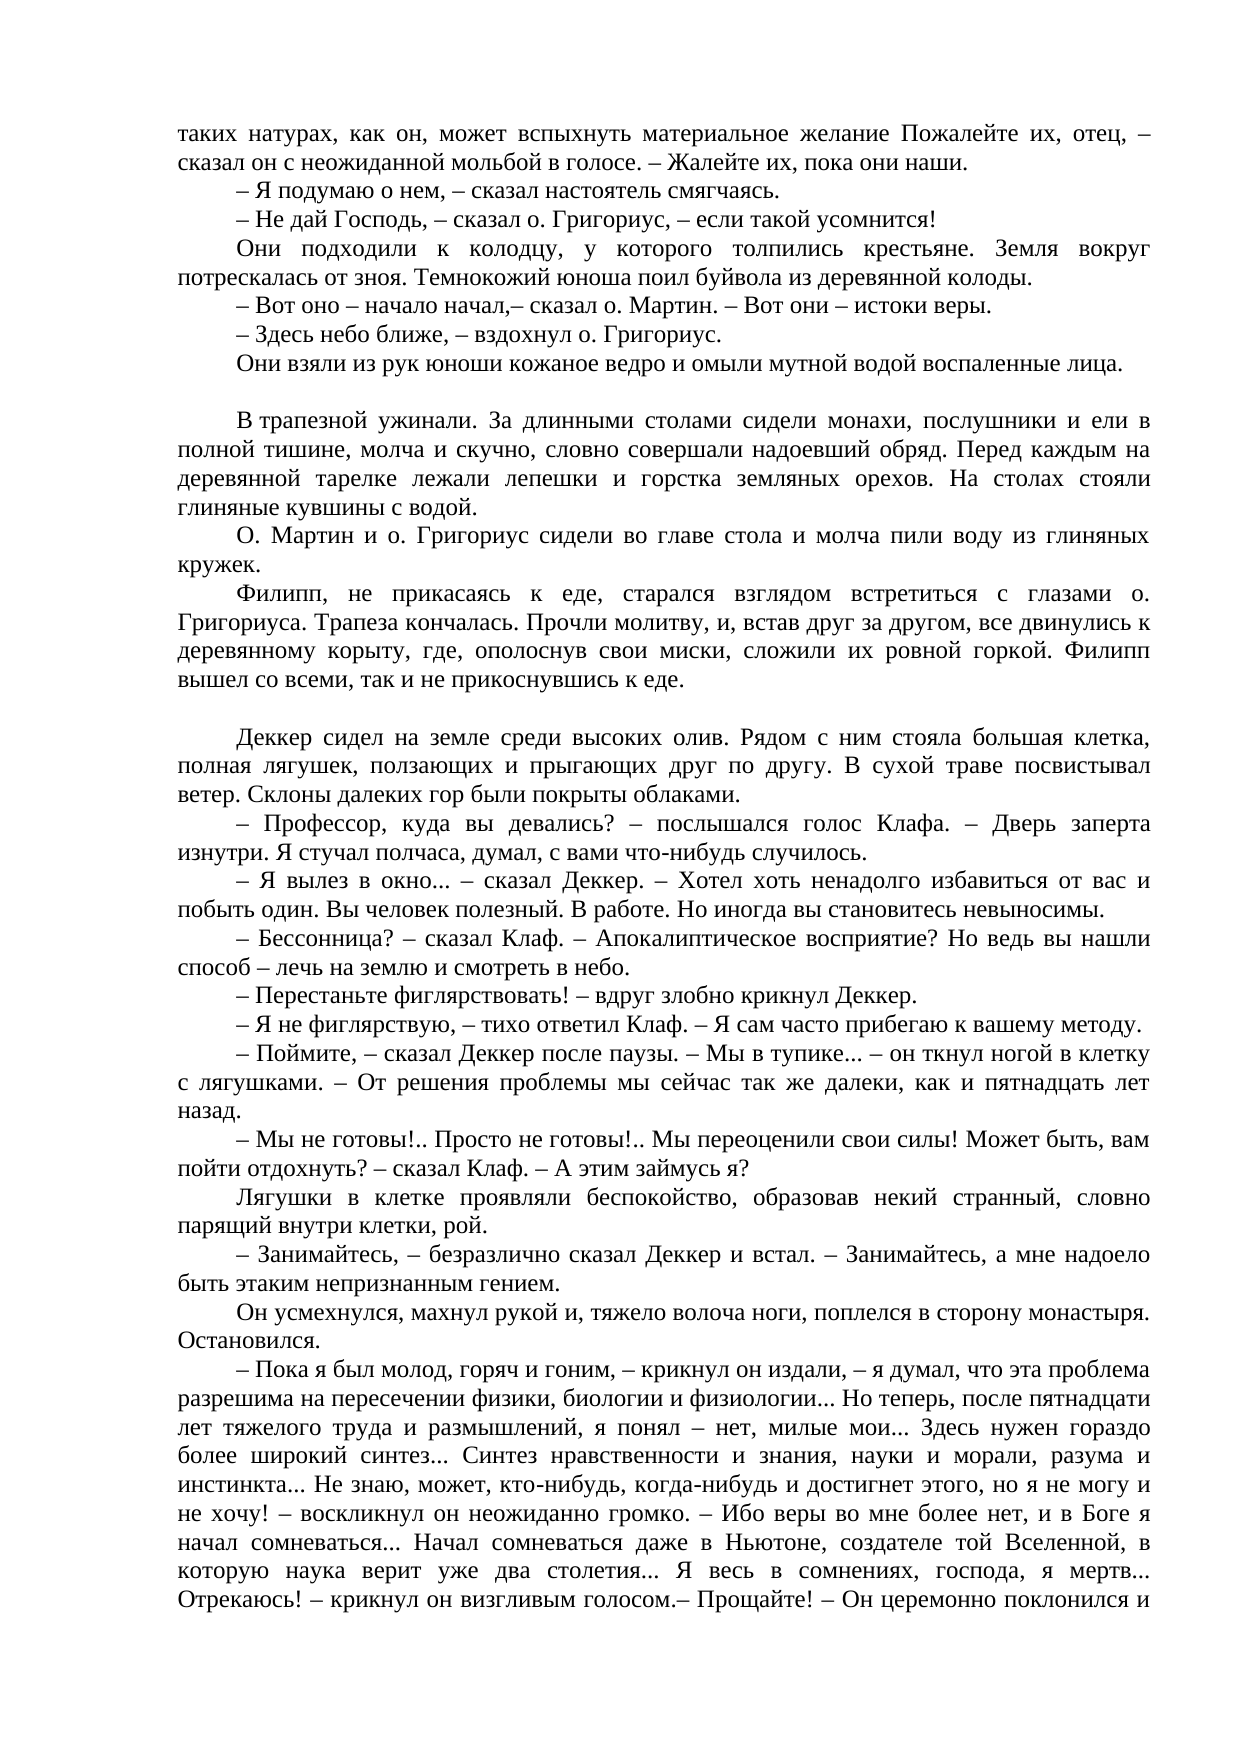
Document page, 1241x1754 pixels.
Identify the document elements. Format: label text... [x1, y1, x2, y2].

text – Здесь небо ближе, – вздохнул о. Григориус. [177, 319, 1152, 348]
text – Я подумаю о нем, – сказал настоятель смягчаясь. [177, 176, 1152, 204]
text Он усмехнулся, махнул рукой и, тяжело волоча ноги, поплелся в сторону монастыря. Остановился. [177, 1297, 1152, 1354]
text О. Мартин и о. Григориус сидели во главе стола и молча пили воду из глиняных кружек. [177, 521, 1152, 578]
text – Бессонница? – сказал Клаф. – Апокалиптическое восприятие? Но ведь вы нашли способ – лечь на землю и смотреть в небо. [177, 923, 1152, 981]
text – Я вылез в окно... – сказал Деккер. – Хотел хоть ненадолго избавиться от вас и побыть один. Вы человек полезный. В работе. Но иногда вы становитесь невыносимы. [177, 866, 1152, 923]
text – Не дай Господь, – сказал о. Григориус, – если такой усомнится! [177, 204, 1152, 233]
text Лягушки в клетке проявляли беспокойство, образовав некий странный, словно парящий внутри клетки, рой. [177, 1182, 1152, 1239]
text – Перестаньте фиглярствовать! – вдруг злобно крикнул Деккер. [177, 981, 1152, 1009]
text В трапезной ужинали. За длинными столами сидели монахи, послушники и ели в полной тишине, молча и скучно, словно совершали надоевший обряд. Перед каждым на деревянной тарелке лежали лепешки и горстка земляных орехов. На столах стояли глиняные кувшины с водой. [177, 406, 1152, 521]
text Филипп, не прикасаясь к еде, старался взглядом встретиться с глазами о. Григориуса. Трапеза кончалась. Прочли молитву, и, встав друг за другом, все двинулись к деревянному корыту, где, ополоснув свои миски, сложили их ровной горкой. Филипп вышел со всеми, так и не прикоснувшись к еде. [177, 578, 1152, 693]
text – Поймите, – сказал Деккер после паузы. – Мы в тупике... – он ткнул ногой в клетку с лягушками. – От решения проблемы мы сейчас так же далеки, как и пятнадцать лет назад. [177, 1038, 1152, 1124]
text Деккер сидел на земле среди высоких олив. Рядом с ним стояла большая клетка, полная лягушек, ползающих и прыгающих друг по другу. В сухой траве посвистывал ветер. Склоны далеких гор были покрыты облаками. [177, 722, 1152, 808]
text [177, 118, 1152, 176]
text – Профессор, куда вы девались? – послышался голос Клафа. – Дверь заперта изнутри. Я стучал полчаса, думал, с вами что-нибудь случилось. [177, 808, 1152, 866]
text Они взяли из рук юноши кожаное ведро и омыли мутной водой воспаленные лица. [177, 348, 1152, 377]
text – Я не фиглярствую, – тихо ответил Клаф. – Я сам часто прибегаю к вашему методу. [177, 1009, 1152, 1038]
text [177, 1354, 1152, 1613]
text – Мы не готовы!.. Просто не готовы!.. Мы переоценили свои силы! Может быть, вам пойти отдохнуть? – сказал Клаф. – А этим займусь я? [177, 1124, 1152, 1182]
text Они подходили к колодцу, у которого толпились крестьяне. Земля вокруг потрескалась от зноя. Темнокожий юноша поил буйвола из деревянной колоды. [177, 233, 1152, 291]
text – Занимайтесь, – безразлично сказал Деккер и встал. – Занимайтесь, а мне надоело быть этаким непризнанным гением. [177, 1239, 1152, 1297]
text – Вот оно – начало начал,– сказал о. Мартин. – Вот они – истоки веры. [177, 291, 1152, 319]
